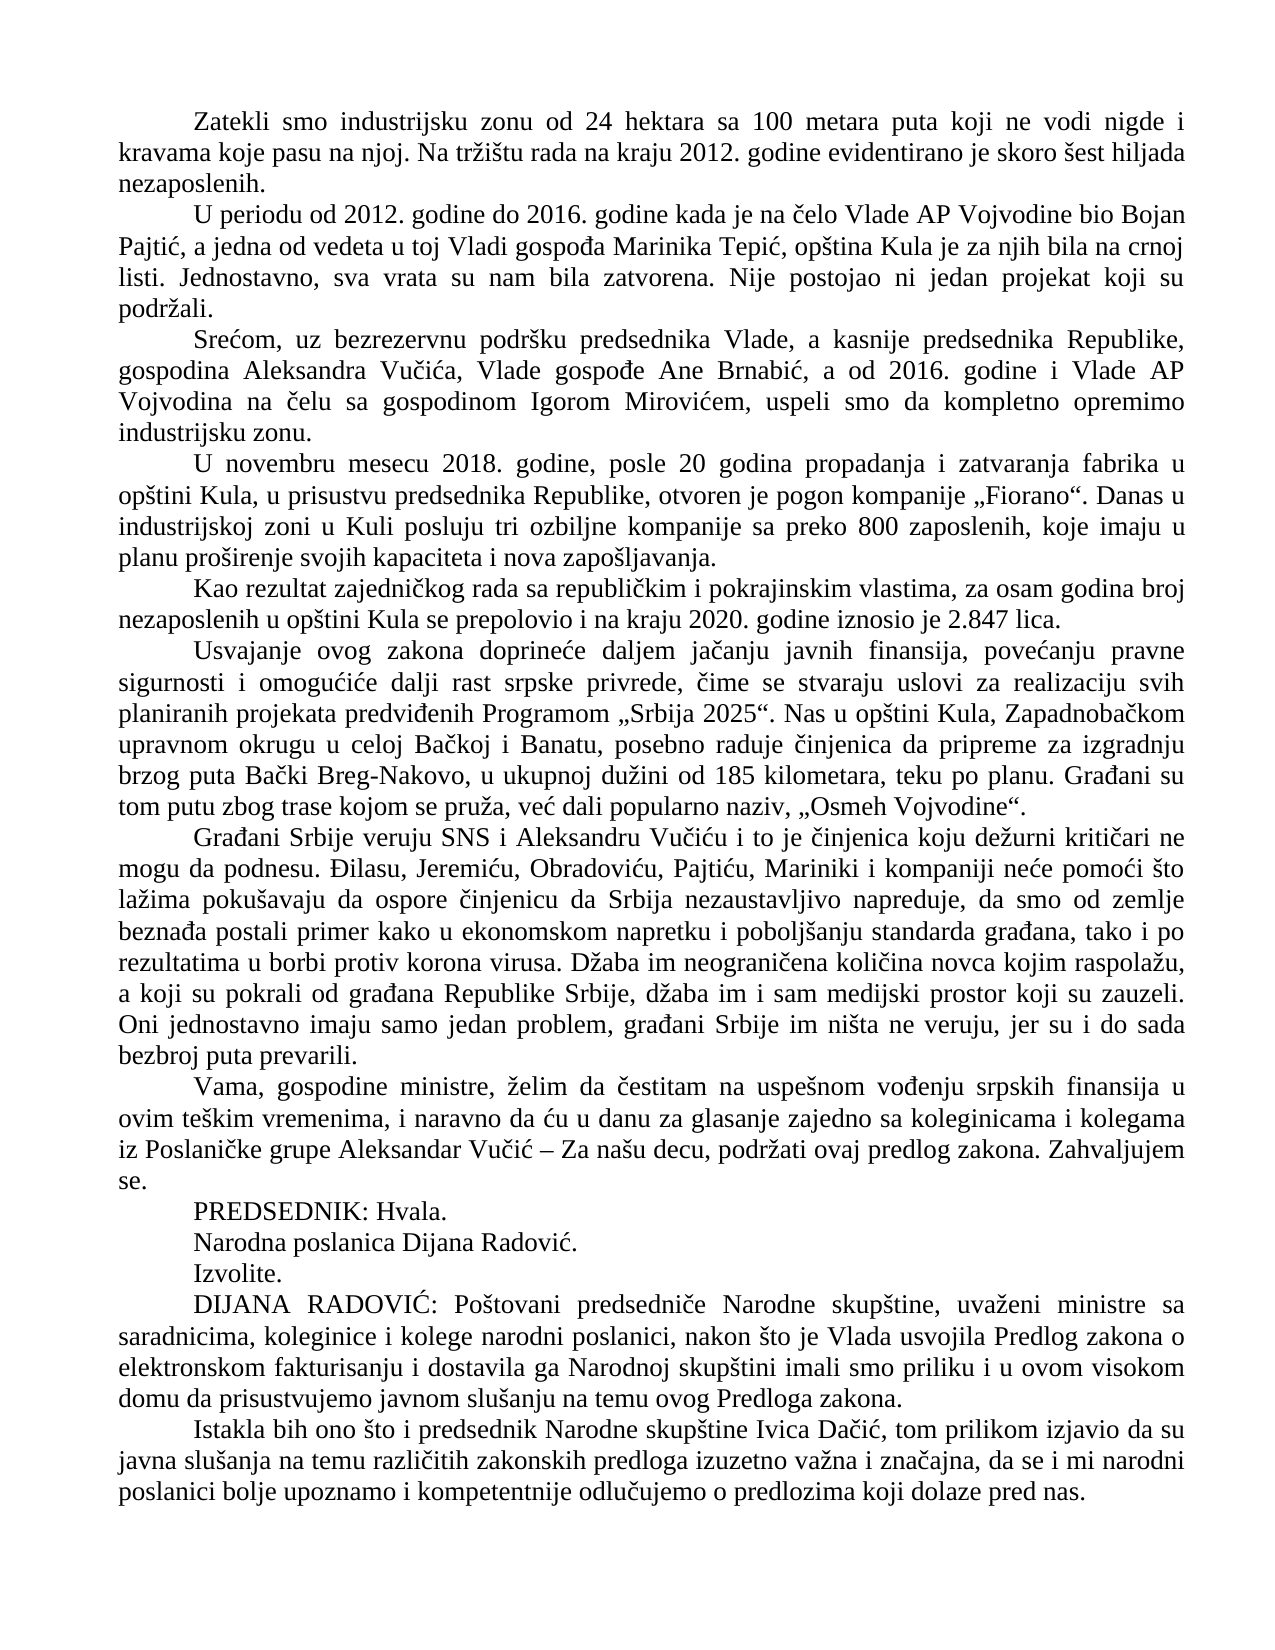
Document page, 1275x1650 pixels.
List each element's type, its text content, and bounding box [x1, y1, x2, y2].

text Usvajanje ovog zakona doprineće daljem jačanju javnih finansija, povećanju pravne sigurnosti i omogućiće dalji rast srpske privrede, čime se stvaraju uslovi za realizaciju svih planiranih projekata predviđenih Programom „Srbija 2025“. Nas u opštini Kula, Zapadnobačkom upravnom okrugu u celoj Bačkoj i Banatu, posebno raduje činjenica da pripreme za izgradnju brzog puta Bački Breg-Nakovo, u ukupnoj dužini od 185 kilometara, teku po planu. Građani su tom putu zbog trase kojom se pruža, već dali popularno naziv, „Osmeh Vojvodine“. [118, 634, 1186, 821]
text Srećom, uz bezrezervnu podršku predsednika Vlade, a kasnije predsednika Republike, gospodina Aleksandra Vučića, Vlade gospođe Ane Brnabić, a od 2016. godine i Vlade AP Vojvodina na čelu sa gospodinom Igorom Mirovićem, uspeli smo da kompletno opremimo industrijsku zonu. [118, 323, 1186, 448]
text PREDSEDNIK: Hvala. [118, 1195, 1186, 1226]
text U novembru mesecu 2018. godine, posle 20 godina propadanja i zatvaranja fabrika u opštini Kula, u prisustvu predsednika Republike, otvoren je pogon kompanije „Fiorano“. Danas u industrijskoj zoni u Kuli posluju tri ozbiljne kompanije sa preko 800 zaposlenih, koje imaju u planu proširenje svojih kapaciteta i nova zapošljavanja. [118, 448, 1186, 572]
text Kao rezultat zajedničkog rada sa republičkim i pokrajinskim vlastima, za osam godina broj nezaposlenih u opštini Kula se prepolovio i na kraju 2020. godine iznosio je 2.847 lica. [118, 572, 1186, 634]
text U periodu od 2012. godine do 2016. godine kada je na čelo Vlade AP Vojvodine bio Bojan Pajtić, a jedna od vedeta u toj Vladi gospođa Marinika Tepić, opština Kula je za njih bila na crnoj listi. Jednostavno, sva vrata su nam bila zatvorena. Nije postojao ni jedan projekat koji su podržali. [118, 198, 1186, 323]
text Građani Srbije veruju SNS i Aleksandru Vučiću i to je činjenica koju dežurni kritičari ne mogu da podnesu. Đilasu, Jeremiću, Obradoviću, Pajtiću, Mariniki i kompaniji neće pomoći što lažima pokušavaju da ospore činjenicu da Srbija nezaustavljivo napreduje, da smo od zemlje beznađa postali primer kako u ekonomskom napretku i poboljšanju standarda građana, tako i po rezultatima u borbi protiv korona virusa. Džaba im neograničena količina novca kojim raspolažu, a koji su pokrali od građana Republike Srbije, džaba im i sam medijski prostor koji su zauzeli. Oni jednostavno imaju samo jedan problem, građani Srbije im ništa ne veruju, jer su i do sada bezbroj puta prevarili. [118, 821, 1186, 1071]
text Narodna poslanica Dijana Radović. [118, 1226, 1186, 1257]
text DIJANA RADOVIĆ: Poštovani predsedniče Narodne skupštine, uvaženi ministre sa saradnicima, koleginice i kolege narodni poslanici, nakon što je Vlada usvojila Predlog zakona o elektronskom fakturisanju i dostavila ga Narodnoj skupštini imali smo priliku i u ovom visokom domu da prisustvujemo javnom slušanju na temu ovog Predloga zakona. [118, 1288, 1186, 1413]
text Izvolite. [118, 1257, 1186, 1288]
text Zatekli smo industrijsku zonu od 24 hektara sa 100 metara puta koji ne vodi nigde i kravama koje pasu na njoj. Na tržištu rada na kraju 2012. godine evidentirano je skoro šest hiljada nezaposlenih. [118, 105, 1186, 198]
text Istakla bih ono što i predsednik Narodne skupštine Ivica Dačić, tom prilikom izjavio da su javna slušanja na temu različitih zakonskih predloga izuzetno važna i značajna, da se i mi narodni poslanici bolje upoznamo i kompetentnije odlučujemo o predlozima koji dolaze pred nas. [118, 1413, 1186, 1507]
text Vama, gospodine ministre, želim da čestitam na uspešnom vođenju srpskih finansija u ovim teškim vremenima, i naravno da ću u danu za glasanje zajedno sa koleginicama i kolegama iz Poslaničke grupe Aleksandar Vučić – Za našu decu, podržati ovaj predlog zakona. Zahvaljujem se. [118, 1071, 1186, 1195]
